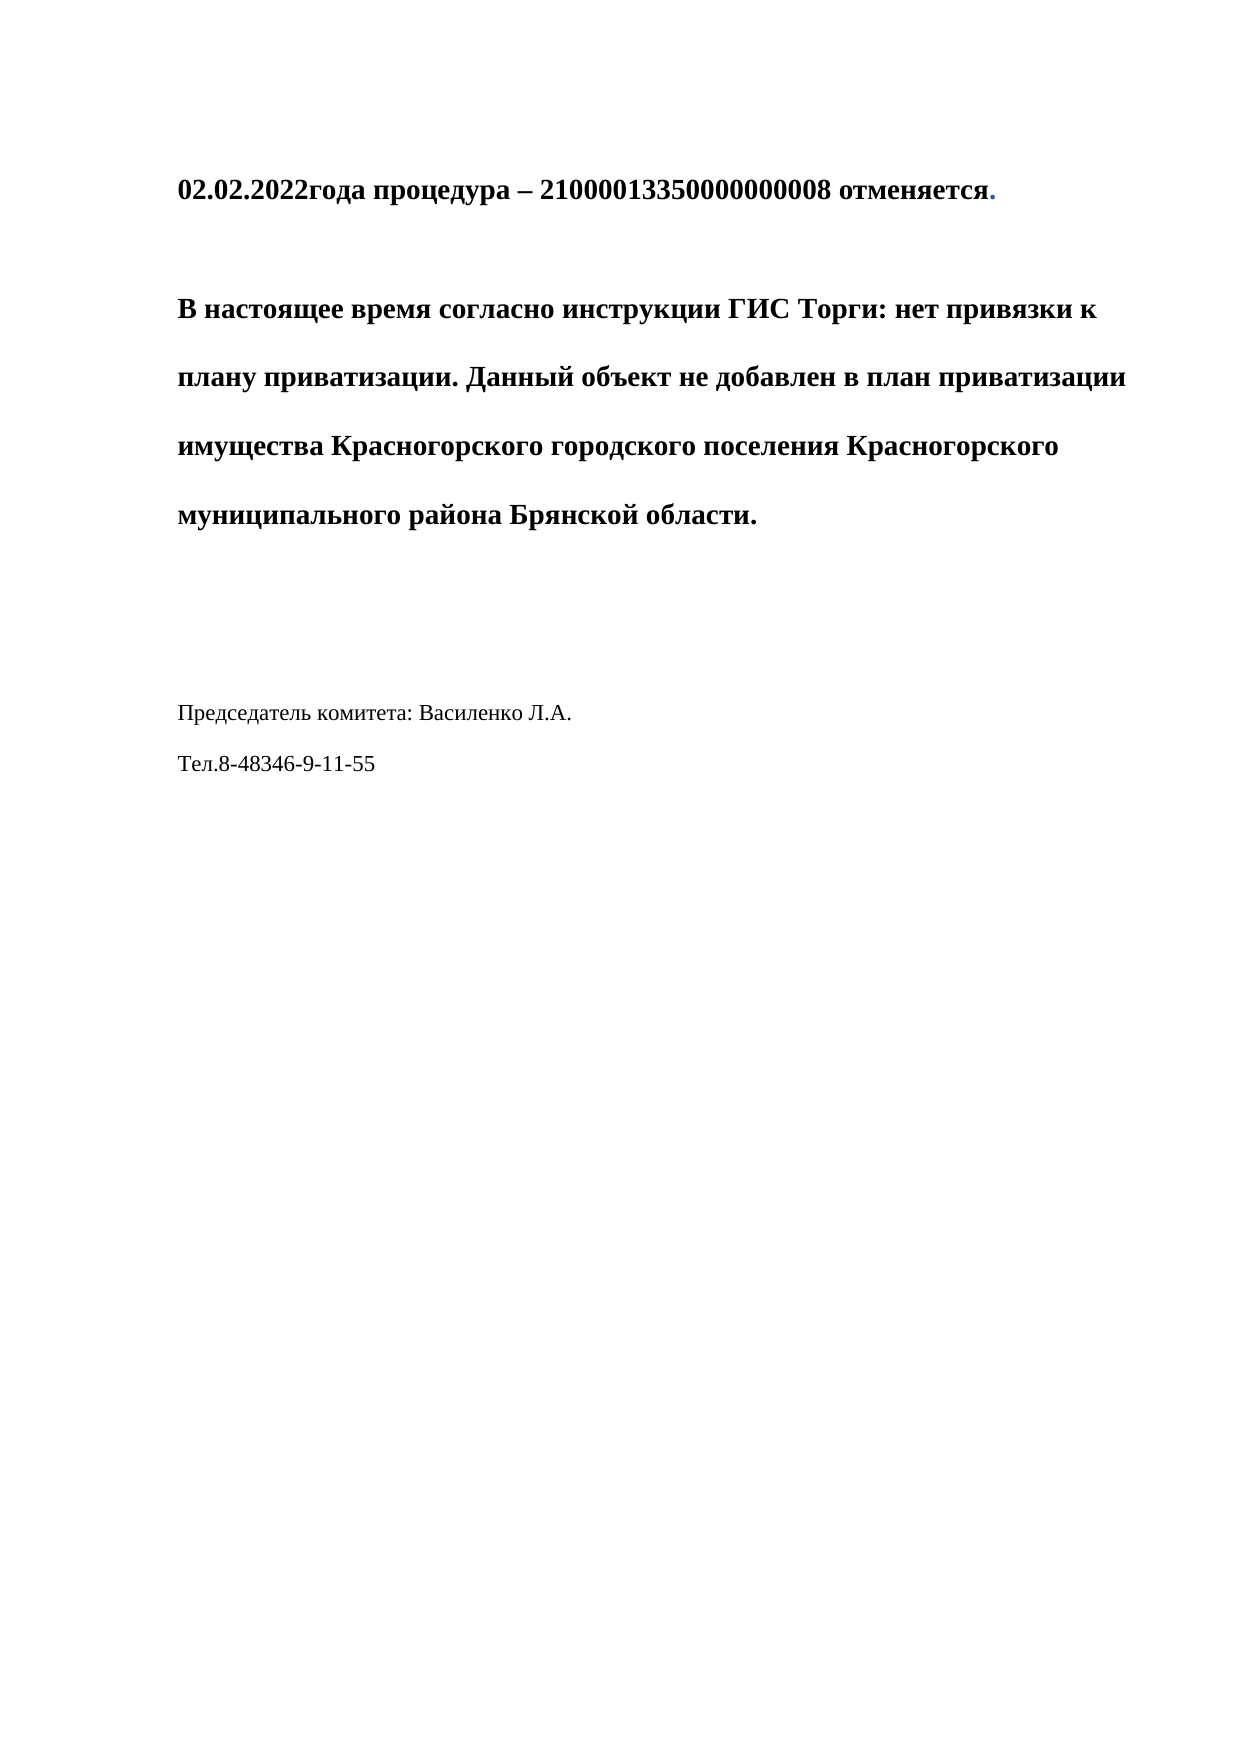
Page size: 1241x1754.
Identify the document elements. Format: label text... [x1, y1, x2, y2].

text Тел.8-48346-9-11-55 [177, 750, 1152, 777]
subtitle В настоящее время согласно инструкции ГИС Торги: нет привязки к плану приватизации. Данный объект не добавлен в план приватизации имущества Красногорского городского поселения Красногорского муниципального района Брянской области. [177, 256, 1152, 531]
subtitle 02.02.2022года процедура – 21000013350000000008 отменяется. [177, 137, 1152, 206]
text Председатель комитета: Василенко Л.А. [177, 699, 1152, 726]
